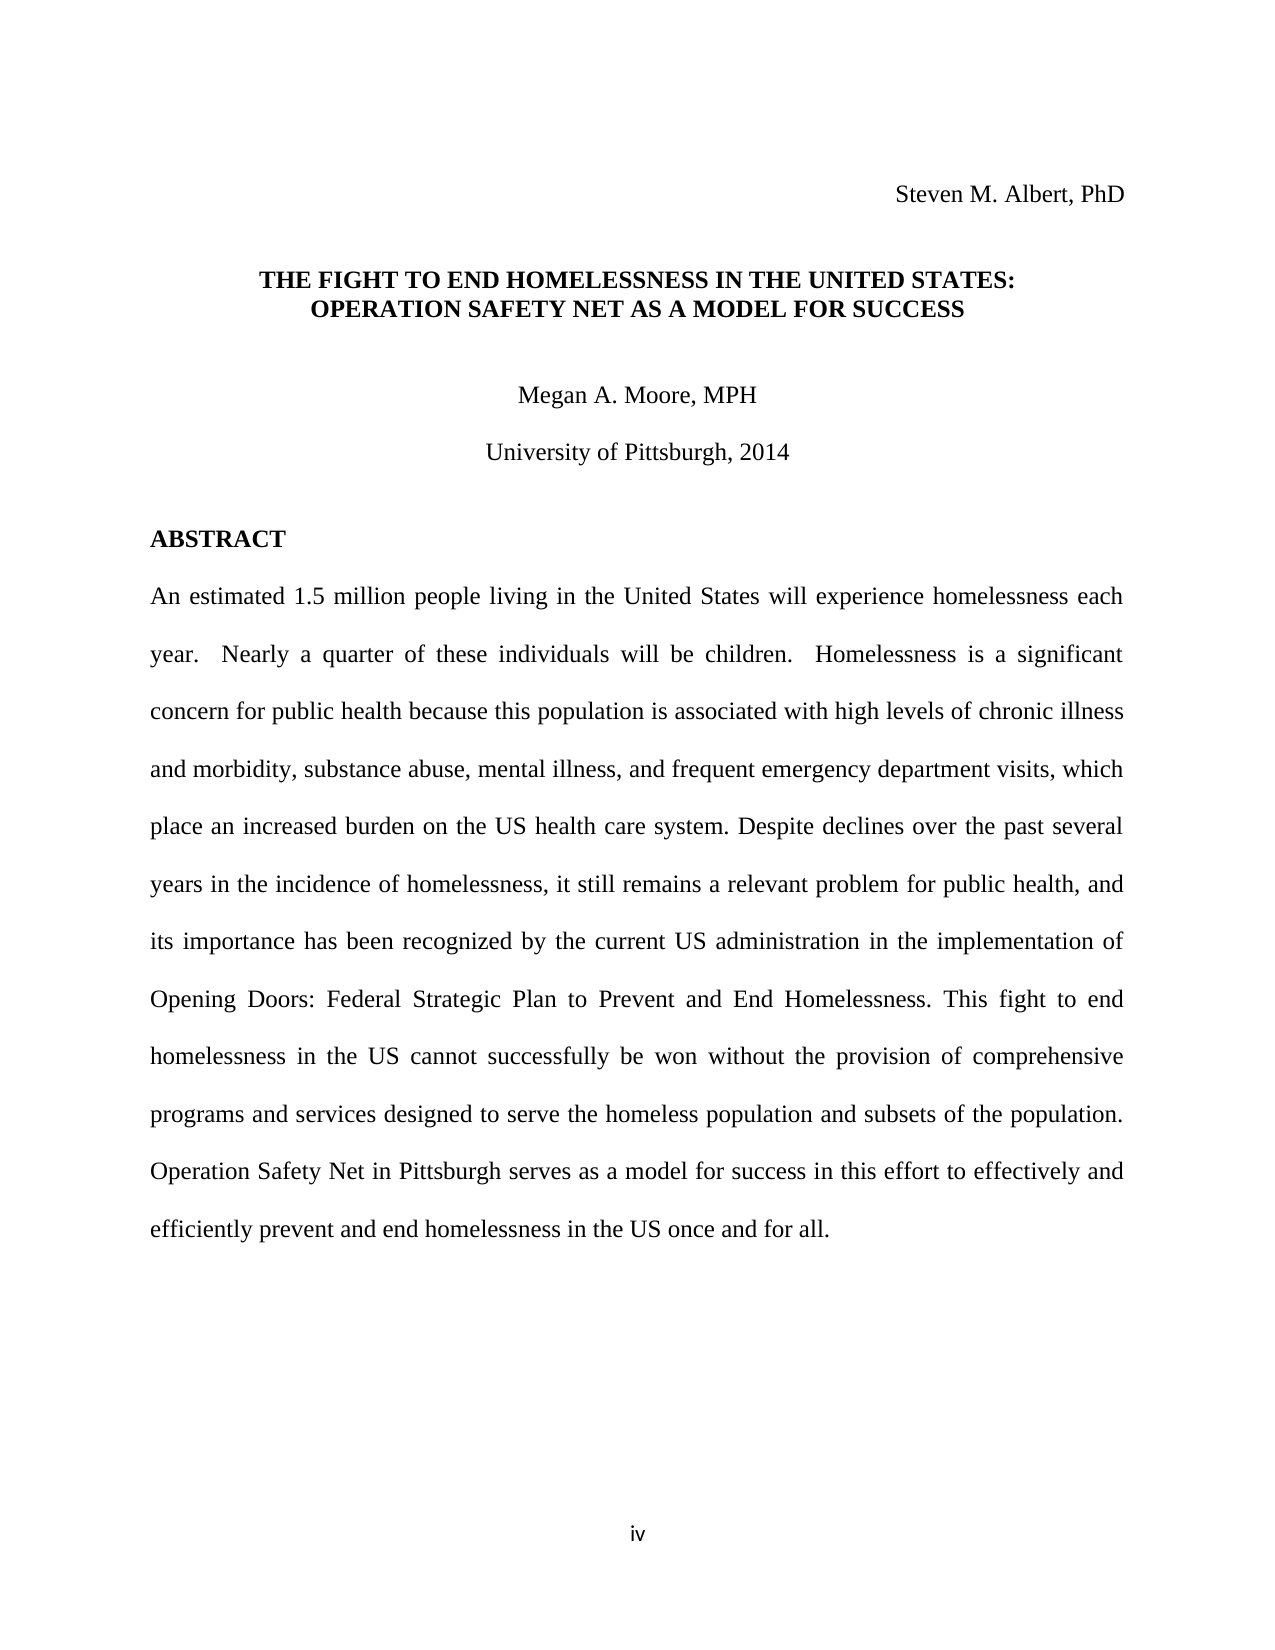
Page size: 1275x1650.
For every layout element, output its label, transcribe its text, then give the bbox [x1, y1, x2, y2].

text OPERATION SAFETY NET AS A MODEL FOR SUCCESS [150, 294, 1125, 322]
text An estimated 1.5 million people living in the United States will experience homelessness each year. Nearly a quarter of these individuals will be children. Homelessness is a significant concern for public health because this population is associated with high levels of chronic illness and morbidity, substance abuse, mental illness, and frequent emergency department visits, which place an increased burden on the US health care system. Despite declines over the past several years in the incidence of homelessness, it still remains a relevant problem for public health, and its importance has been recognized by the current US administration in the implementation of Opening Doors: Federal Strategic Plan to Prevent and End Homelessness. This fight to end homelessness in the US cannot successfully be won without the provision of comprehensive programs and services designed to serve the homeless population and subsets of the population. Operation Safety Net in Pittsburgh serves as a model for success in this effort to effectively and efficiently prevent and end homelessness in the US once and for all. [150, 581, 1125, 1242]
text University of Pittsburgh, 2014 [150, 437, 1125, 466]
text Steven M. Albert, PhD [150, 179, 1125, 207]
text ABSTRACT [150, 524, 1125, 552]
text Megan A. Moore, MPH [150, 380, 1125, 409]
text THE FIGHT TO END HOMELESSNESS IN THE UNITED STATES: [150, 265, 1125, 294]
